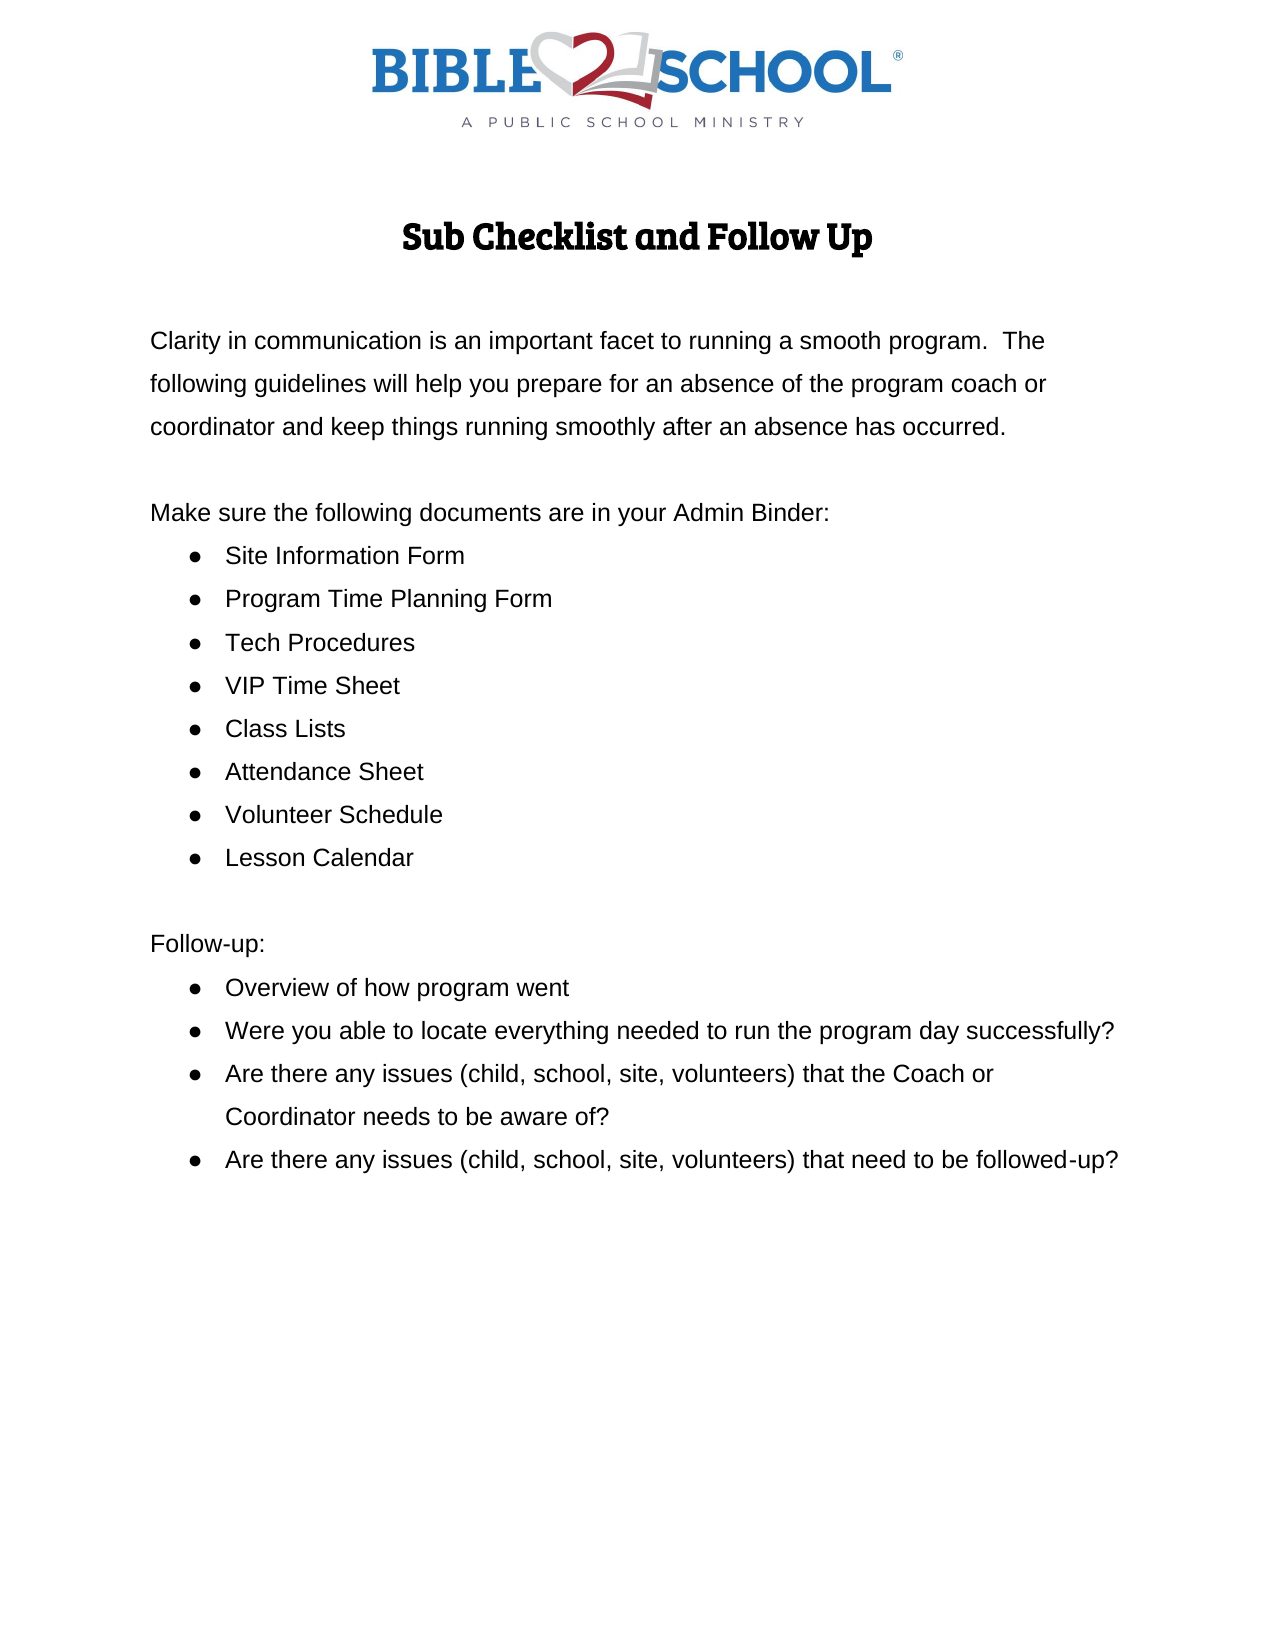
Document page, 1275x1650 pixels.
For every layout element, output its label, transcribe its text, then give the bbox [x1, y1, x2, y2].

picture [371, 30, 904, 129]
list VIP Time Sheet [187, 671, 1125, 699]
text Follow-up: [150, 929, 1125, 958]
list Were you able to locate everything needed to run the program day successfully? [187, 1016, 1125, 1044]
list Are there any issues (child, school, site, volunteers) that need to be followed-up? [187, 1145, 1125, 1174]
list Lesson Calendar [187, 843, 1125, 872]
list Tech Procedures [187, 627, 1125, 656]
list Class Lists [187, 714, 1125, 742]
text Clarity in communication is an important facet to running a smooth program. The following guidelines will help you prepare for an absence of the program coach or coordinator and keep things running smoothly after an absence has occurred. [150, 326, 1125, 441]
text Sub Checklist and Follow Up [150, 208, 1125, 259]
list Program Time Planning Form [187, 584, 1125, 613]
list Attendance Sheet [187, 757, 1125, 786]
list Site Information Form [187, 541, 1125, 570]
text Make sure the following documents are in your Admin Binder: [150, 498, 1125, 527]
list Volunteer Schedule [187, 800, 1125, 829]
list Are there any issues (child, school, site, volunteers) that the Coach or Coordinator needs to be aware of? [187, 1059, 1125, 1131]
list Overview of how program went [187, 972, 1125, 1001]
